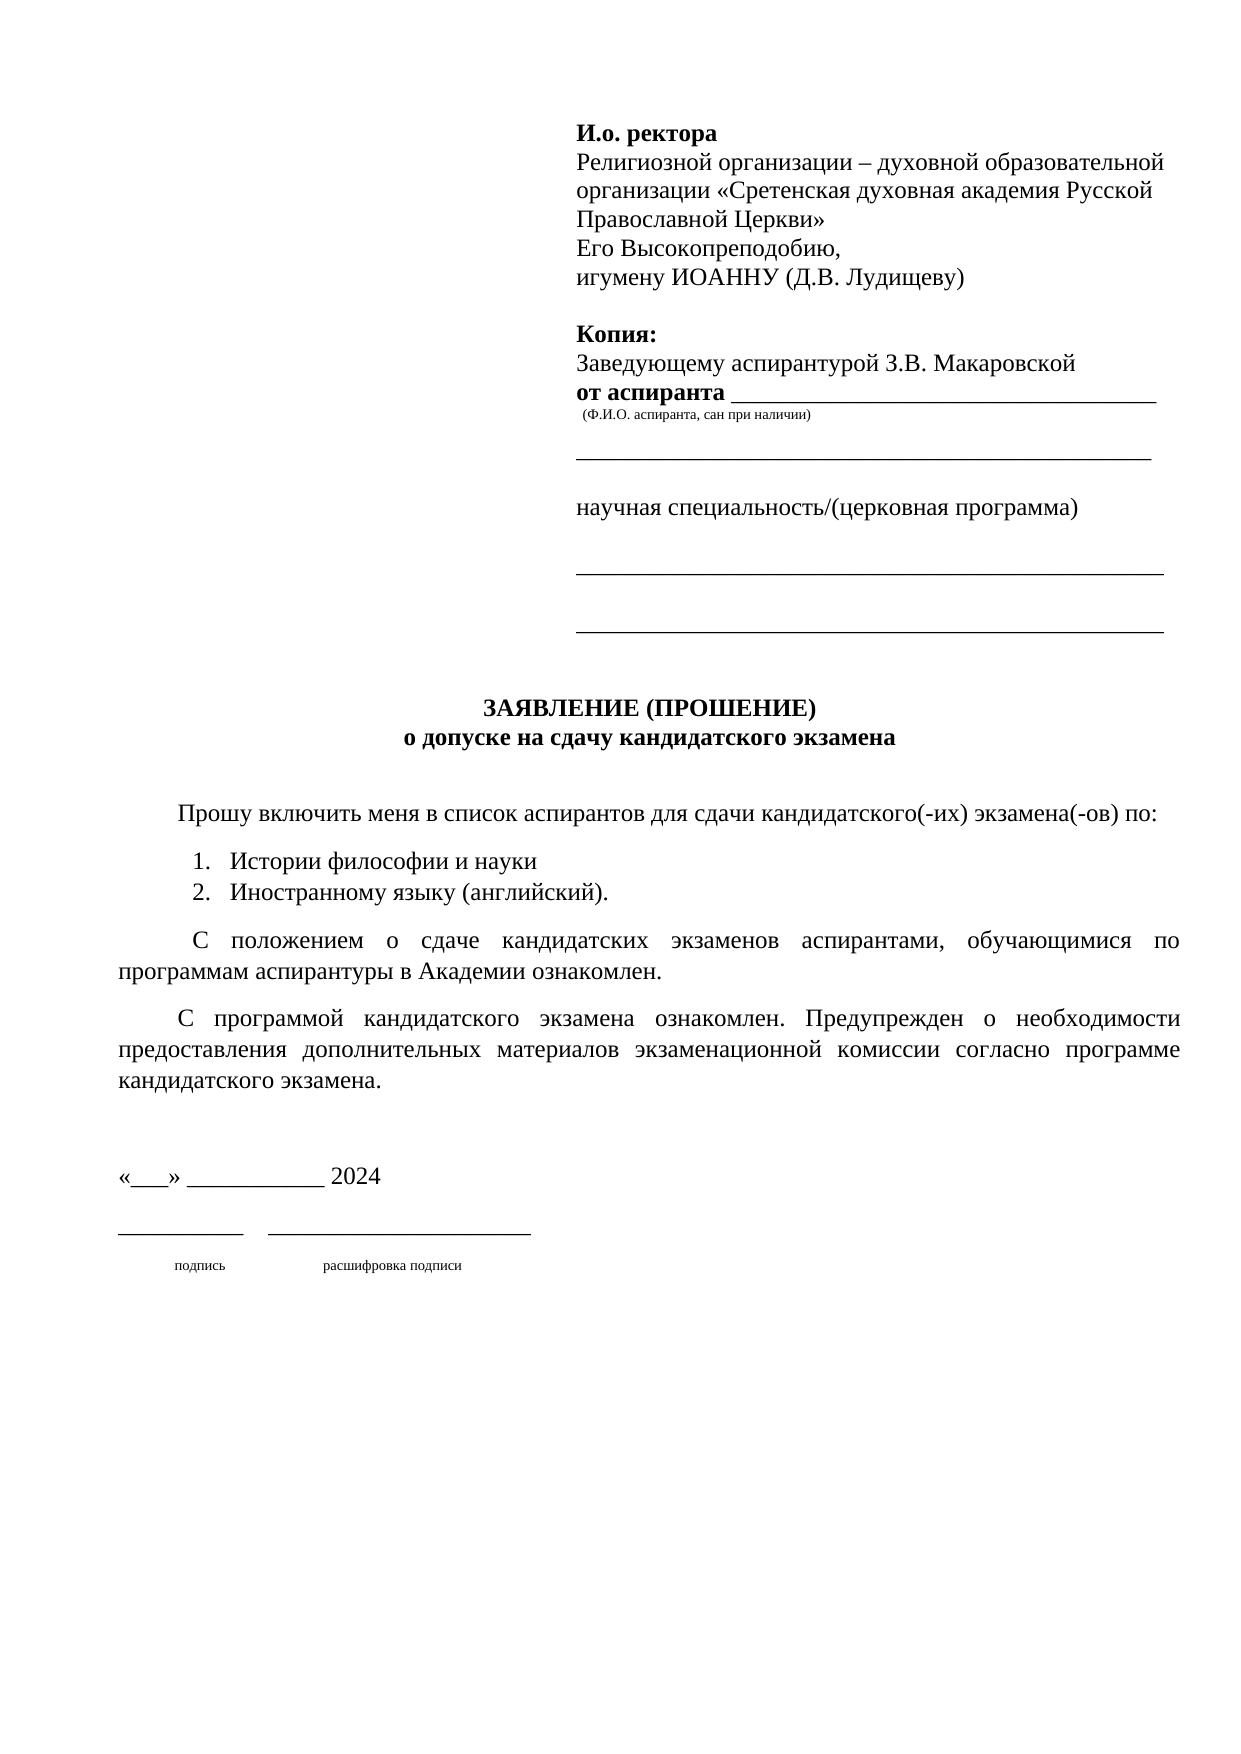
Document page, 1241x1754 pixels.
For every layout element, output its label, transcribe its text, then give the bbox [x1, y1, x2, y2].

text _______________________________________________ [576, 607, 1181, 636]
text от аспиранта __________________________________ [576, 377, 1181, 406]
list Истории философии и науки [192, 846, 1181, 875]
text __________ _____________________ [118, 1209, 1181, 1237]
text о допуске на сдачу кандидатского экзамена [118, 722, 1181, 751]
text С программой кандидатского экзамена ознакомлен. Предупрежден о необходимости предоставления дополнительных материалов экзаменационной комиссии согласно программе кандидатского экзамена. [118, 1003, 1181, 1094]
text «___» ___________ 2024 [118, 1161, 1181, 1190]
text Заведующему аспирантурой З.В. Макаровской [576, 348, 1181, 377]
text Его Высокопреподобию, [576, 233, 1181, 262]
text С положением о сдаче кандидатских экзаменов аспирантами, обучающимися по программам аспирантуры в Академии ознакомлен. [118, 925, 1181, 984]
text игумену ИОАННУ (Д.В. Лудищеву) [576, 262, 1181, 291]
text Прошу включить меня в список аспирантов для сдачи кандидатского(-их) экзамена(-ов) по: [118, 798, 1181, 827]
text научная специальность/(церковная программа) [576, 492, 1181, 521]
text И.о. ректора [576, 118, 1181, 147]
text ______________________________________________ [576, 434, 1181, 463]
text _______________________________________________ [576, 549, 1181, 578]
text подпись расшифровка подписи [118, 1256, 1181, 1285]
text (Ф.И.О. аспиранта, сан при наличии) [576, 406, 1181, 434]
text ЗАЯВЛЕНИЕ (ПРОШЕНИЕ) [118, 693, 1181, 722]
text Копия: [576, 319, 1181, 348]
list Иностранному языку (английский). [192, 877, 1181, 906]
text Религиозной организации – духовной образовательной организации «Сретенская духовная академия Русской Православной Церкви» [576, 147, 1181, 233]
